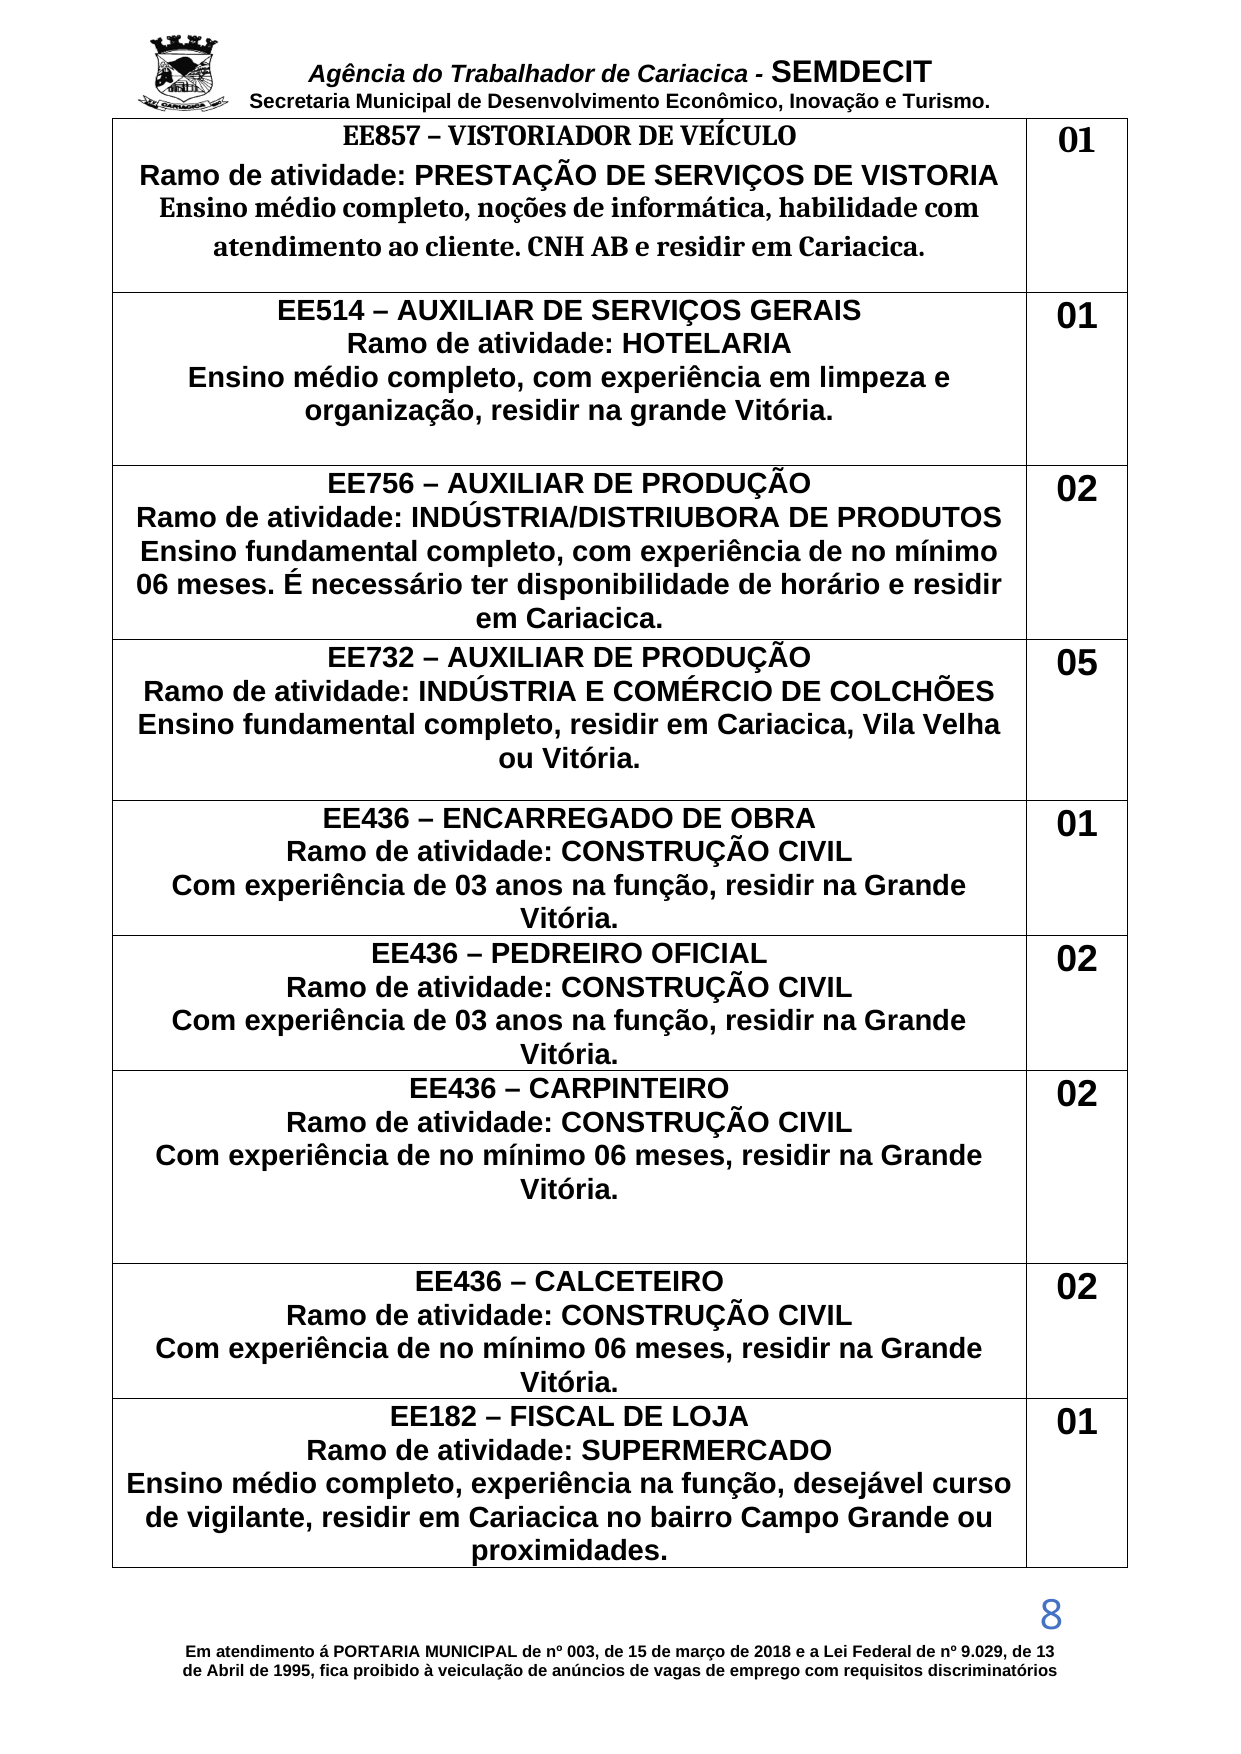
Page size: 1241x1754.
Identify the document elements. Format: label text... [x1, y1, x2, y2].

table_cell EE182 – FISCAL DE LOJA Ramo de atividade: SUPERMERCADO Ensino médio completo, experiência na função, desejável curso de vigilante, residir em Cariacica no bairro Campo Grande ou proximidades. [113, 1399, 1026, 1567]
table_cell 02 [1027, 466, 1127, 639]
table_cell EE514 – AUXILIAR DE SERVIÇOS GERAIS Ramo de atividade: HOTELARIA Ensino médio completo, com experiência em limpeza e organização, residir na grande Vitória. [113, 293, 1026, 465]
table_cell EE436 – CALCETEIRO Ramo de atividade: CONSTRUÇÃO CIVIL Com experiência de no mínimo 06 meses, residir na Grande Vitória. [113, 1264, 1026, 1398]
table_cell 01 [1027, 801, 1127, 935]
table_cell EE436 – CARPINTEIRO Ramo de atividade: CONSTRUÇÃO CIVIL Com experiência de no mínimo 06 meses, residir na Grande Vitória. [113, 1071, 1026, 1263]
table_cell EE756 – AUXILIAR DE PRODUÇÃO Ramo de atividade: INDÚSTRIA/DISTRIUBORA DE PRODUTOS Ensino fundamental completo, com experiência de no mínimo 06 meses. É necessário ter disponibilidade de horário e residir em Cariacica. [113, 466, 1026, 639]
table_cell 02 [1027, 1264, 1127, 1398]
table_cell 05 [1027, 640, 1127, 800]
table_cell 01 [1027, 1399, 1127, 1567]
table_cell EE732 – AUXILIAR DE PRODUÇÃO Ramo de atividade: INDÚSTRIA E COMÉRCIO DE COLCHÕES Ensino fundamental completo, residir em Cariacica, Vila Velha ou Vitória. [113, 640, 1026, 800]
table_cell 01 [1027, 119, 1127, 292]
table_cell EE436 – ENCARREGADO DE OBRA Ramo de atividade: CONSTRUÇÃO CIVIL Com experiência de 03 anos na função, residir na Grande Vitória. [113, 801, 1026, 935]
table_cell EE857 – VISTORIADOR DE VEÍCULO Ramo de atividade: PRESTAÇÃO DE SERVIÇOS DE VISTORIA Ensino médio completo, noções de informática, habilidade com atendimento ao cliente. CNH AB e residir em Cariacica. [113, 119, 1026, 292]
table_cell 02 [1027, 1071, 1127, 1263]
picture [134, 31, 237, 118]
table_cell 02 [1027, 936, 1127, 1070]
table_cell EE436 – PEDREIRO OFICIAL Ramo de atividade: CONSTRUÇÃO CIVIL Com experiência de 03 anos na função, residir na Grande Vitória. [113, 936, 1026, 1070]
table_cell 01 [1027, 293, 1127, 465]
